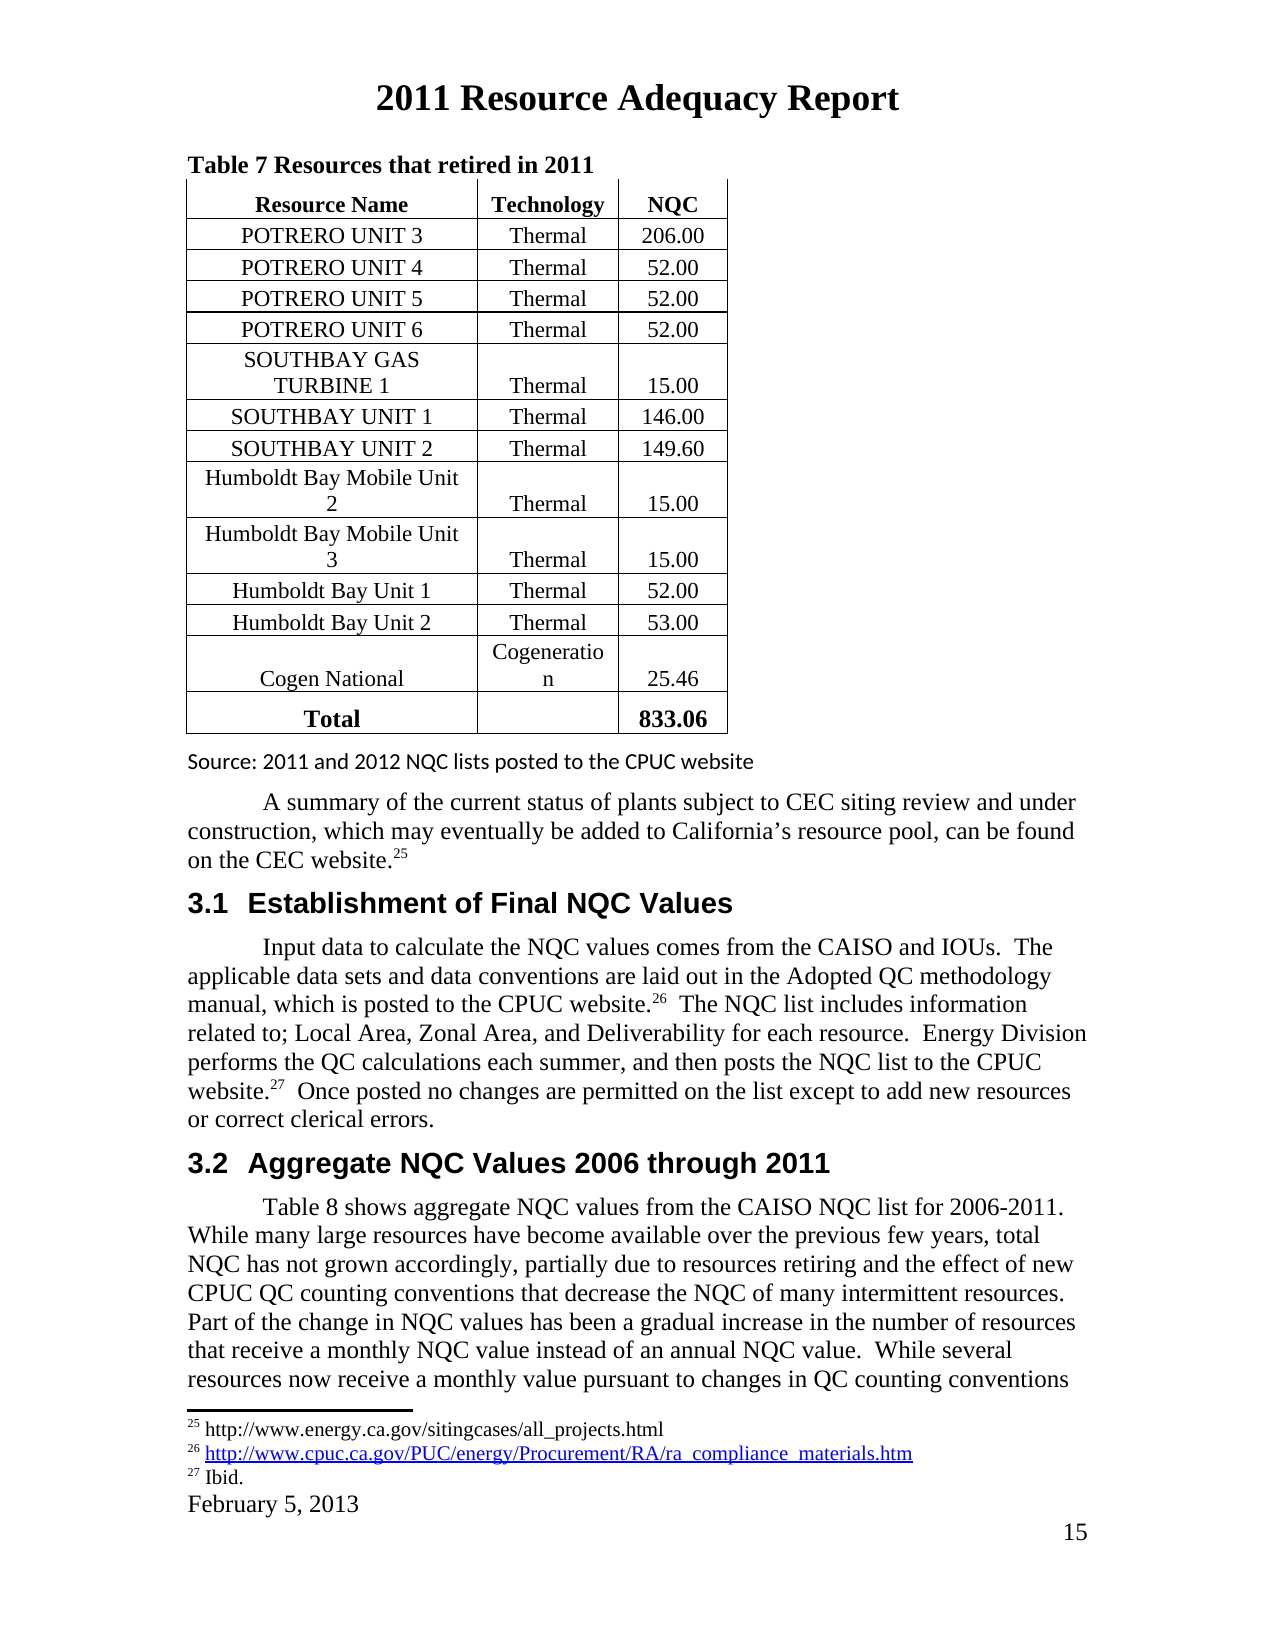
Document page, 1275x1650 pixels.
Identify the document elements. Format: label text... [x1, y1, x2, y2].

table_cell Thermal [478, 518, 618, 573]
table_cell 52.00 [619, 574, 727, 604]
table_cell POTRERO UNIT 6 [187, 313, 477, 343]
table_cell POTRERO UNIT 4 [187, 250, 477, 280]
table_cell POTRERO UNIT 3 [187, 219, 477, 249]
table_cell 146.00 [619, 400, 727, 430]
text Table 7 Resources that retired in 2011 [187, 150, 1087, 179]
table_cell 15.00 [619, 518, 727, 573]
table_header Technology [478, 179, 618, 218]
table_cell Thermal [478, 344, 618, 398]
text Input data to calculate the NQC values comes from the CAISO and IOUs. The applicable data sets and data conventions are laid out in the Adopted QC methodology manual, which is posted to the CPUC website. The NQC list includes information related to; Local Area, Zonal Area, and Deliverability for each resource. Energy Division performs the QC calculations each summer, and then posts the NQC list to the CPUC website. Once posted no changes are permitted on the list except to add new resources or correct clerical errors. [187, 932, 1087, 1133]
table_cell Thermal [478, 574, 618, 604]
table_cell 149.60 [619, 431, 727, 461]
table_cell 15.00 [619, 462, 727, 517]
table_header NQC [619, 179, 727, 218]
table_cell Humboldt Bay Unit 1 [187, 574, 477, 604]
table_cell 25.46 [619, 636, 727, 691]
subtitle Aggregate NQC Values 2006 through 2011 [187, 1146, 1087, 1179]
table_cell Thermal [478, 605, 618, 635]
table_cell Humboldt Bay Mobile Unit 2 [187, 462, 477, 517]
text Source: 2011 and 2012 NQC lists posted to the CPUC website [187, 747, 1087, 775]
table_cell Humboldt Bay Mobile Unit 3 [187, 518, 477, 573]
text A summary of the current status of plants subject to CEC siting review and under construction, which may eventually be added to California’s resource pool, can be found on the CEC website. [187, 787, 1087, 873]
table_cell 833.06 [619, 692, 727, 733]
subtitle Establishment of Final NQC Values [187, 886, 1087, 919]
table_cell Thermal [478, 250, 618, 280]
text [187, 1192, 1087, 1393]
table_cell SOUTHBAY UNIT 2 [187, 431, 477, 461]
table_cell 52.00 [619, 250, 727, 280]
table_cell 206.00 [619, 219, 727, 249]
table_cell Thermal [478, 431, 618, 461]
table_cell 53.00 [619, 605, 727, 635]
table_cell POTRERO UNIT 5 [187, 281, 477, 311]
table_cell Humboldt Bay Unit 2 [187, 605, 477, 635]
table_cell Thermal [478, 313, 618, 343]
table_cell Thermal [478, 400, 618, 430]
table_cell Thermal [478, 462, 618, 517]
table_cell Cogen National [187, 636, 477, 691]
table_header Resource Name [187, 179, 477, 218]
table_cell SOUTHBAY GAS TURBINE 1 [187, 344, 477, 398]
table_cell SOUTHBAY UNIT 1 [187, 400, 477, 430]
table_cell 52.00 [619, 313, 727, 343]
table_cell Cogeneration [478, 636, 618, 691]
table_cell [478, 692, 618, 733]
table_cell Total [187, 692, 477, 733]
table_cell 52.00 [619, 281, 727, 311]
table_cell Thermal [478, 219, 618, 249]
table_cell Thermal [478, 281, 618, 311]
table_cell 15.00 [619, 344, 727, 398]
